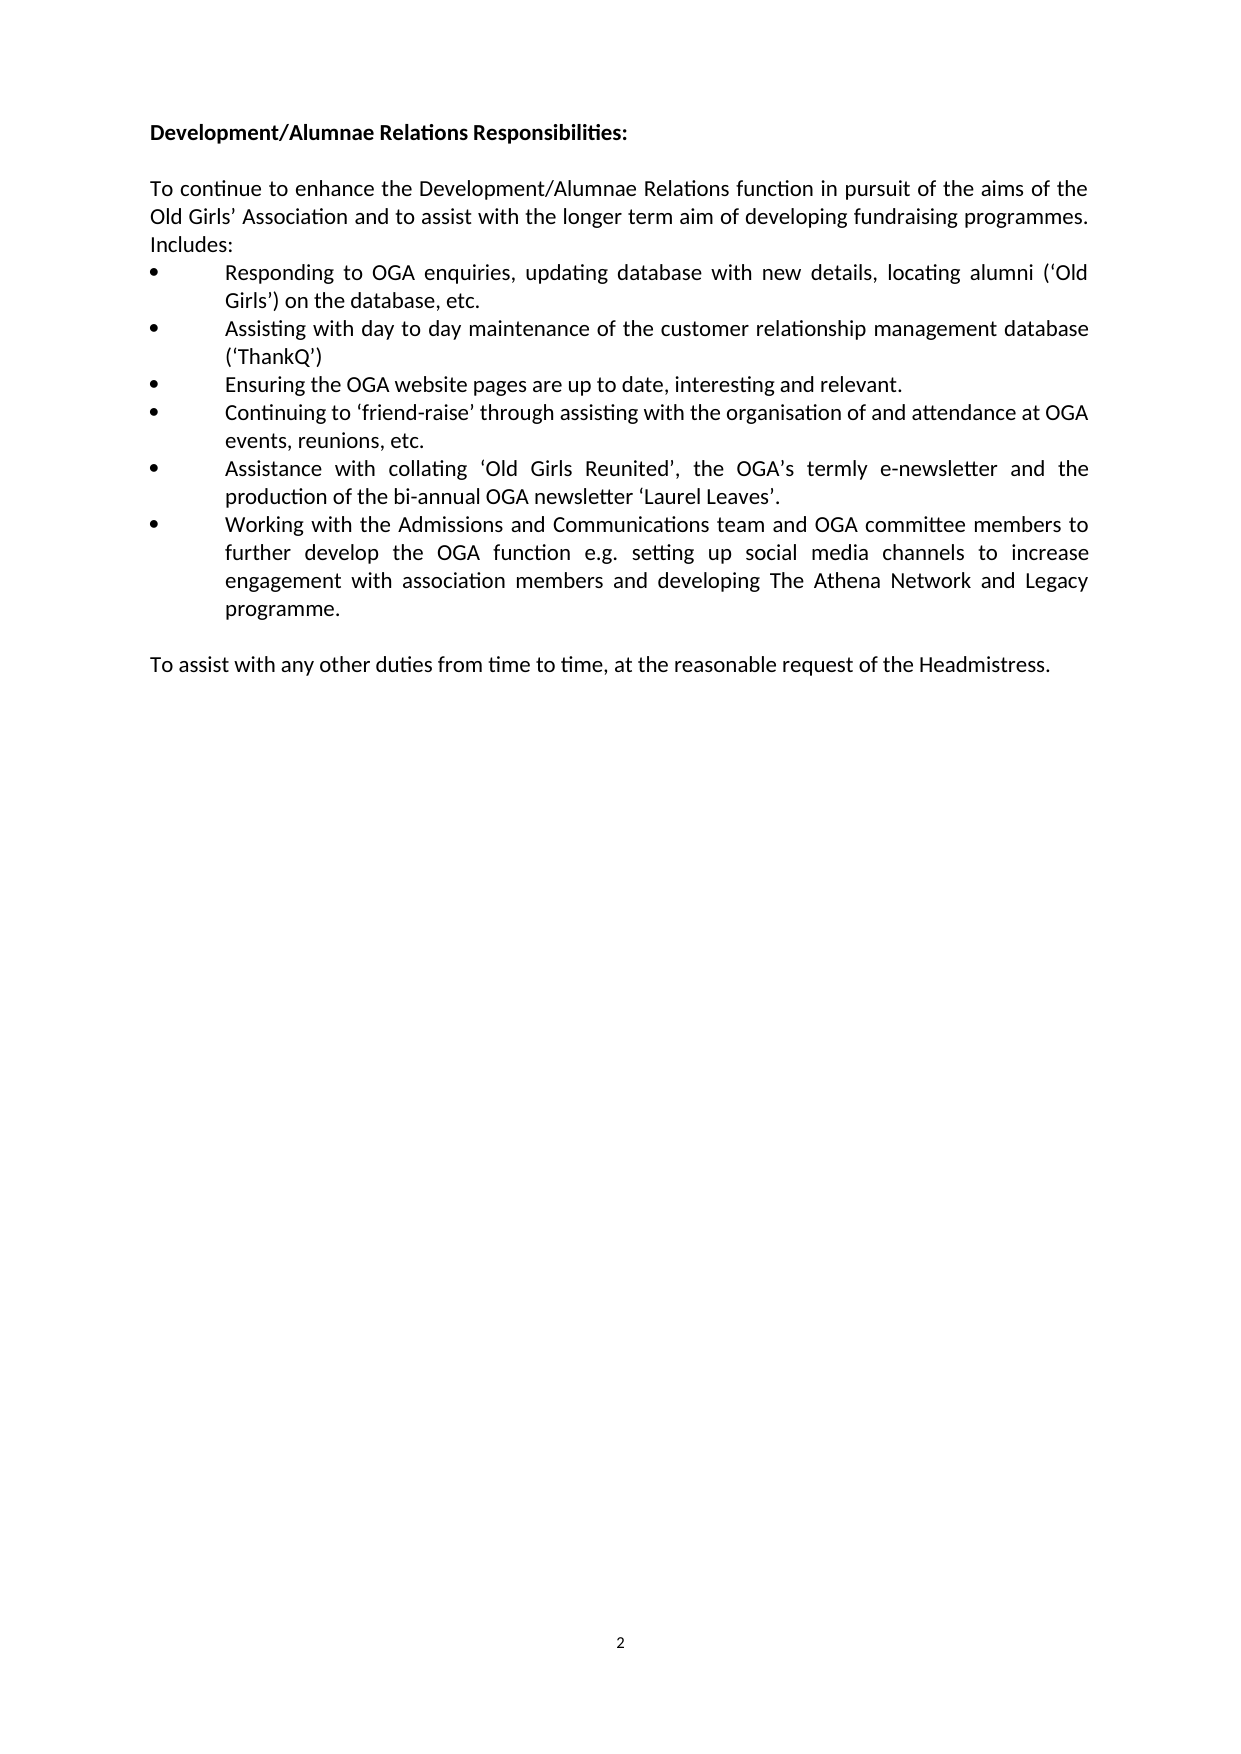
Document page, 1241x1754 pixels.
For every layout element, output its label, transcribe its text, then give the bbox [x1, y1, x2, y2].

list Continuing to ‘friend-raise’ through assisting with the organisation of and attendance at OGA events, reunions, etc. [150, 398, 1090, 454]
list Working with the Admissions and Communications team and OGA committee members to further develop the OGA function e.g. setting up social media channels to increase engagement with association members and developing The Athena Network and Legacy programme. [150, 510, 1090, 622]
list To assist with any other duties from time to time, at the reasonable request of the Headmistress. [150, 650, 1090, 678]
list Assisting with day to day maintenance of the customer relationship management database (‘ThankQ’) [150, 314, 1090, 370]
list Assistance with collating ‘Old Girls Reunited’, the OGA’s termly e-newsletter and the production of the bi-annual OGA newsletter ‘Laurel Leaves’. [150, 454, 1090, 510]
list Responding to OGA enquiries, updating database with new details, locating alumni (‘Old Girls’) on the database, etc. [150, 258, 1090, 314]
list Ensuring the OGA website pages are up to date, interesting and relevant. [150, 370, 1090, 398]
text To continue to enhance the Development/Alumnae Relations function in pursuit of the aims of the Old Girls’ Association and to assist with the longer term aim of developing fundraising programmes. Includes: [150, 174, 1090, 258]
text Development/Alumnae Relations Responsibilities: [150, 118, 1090, 146]
